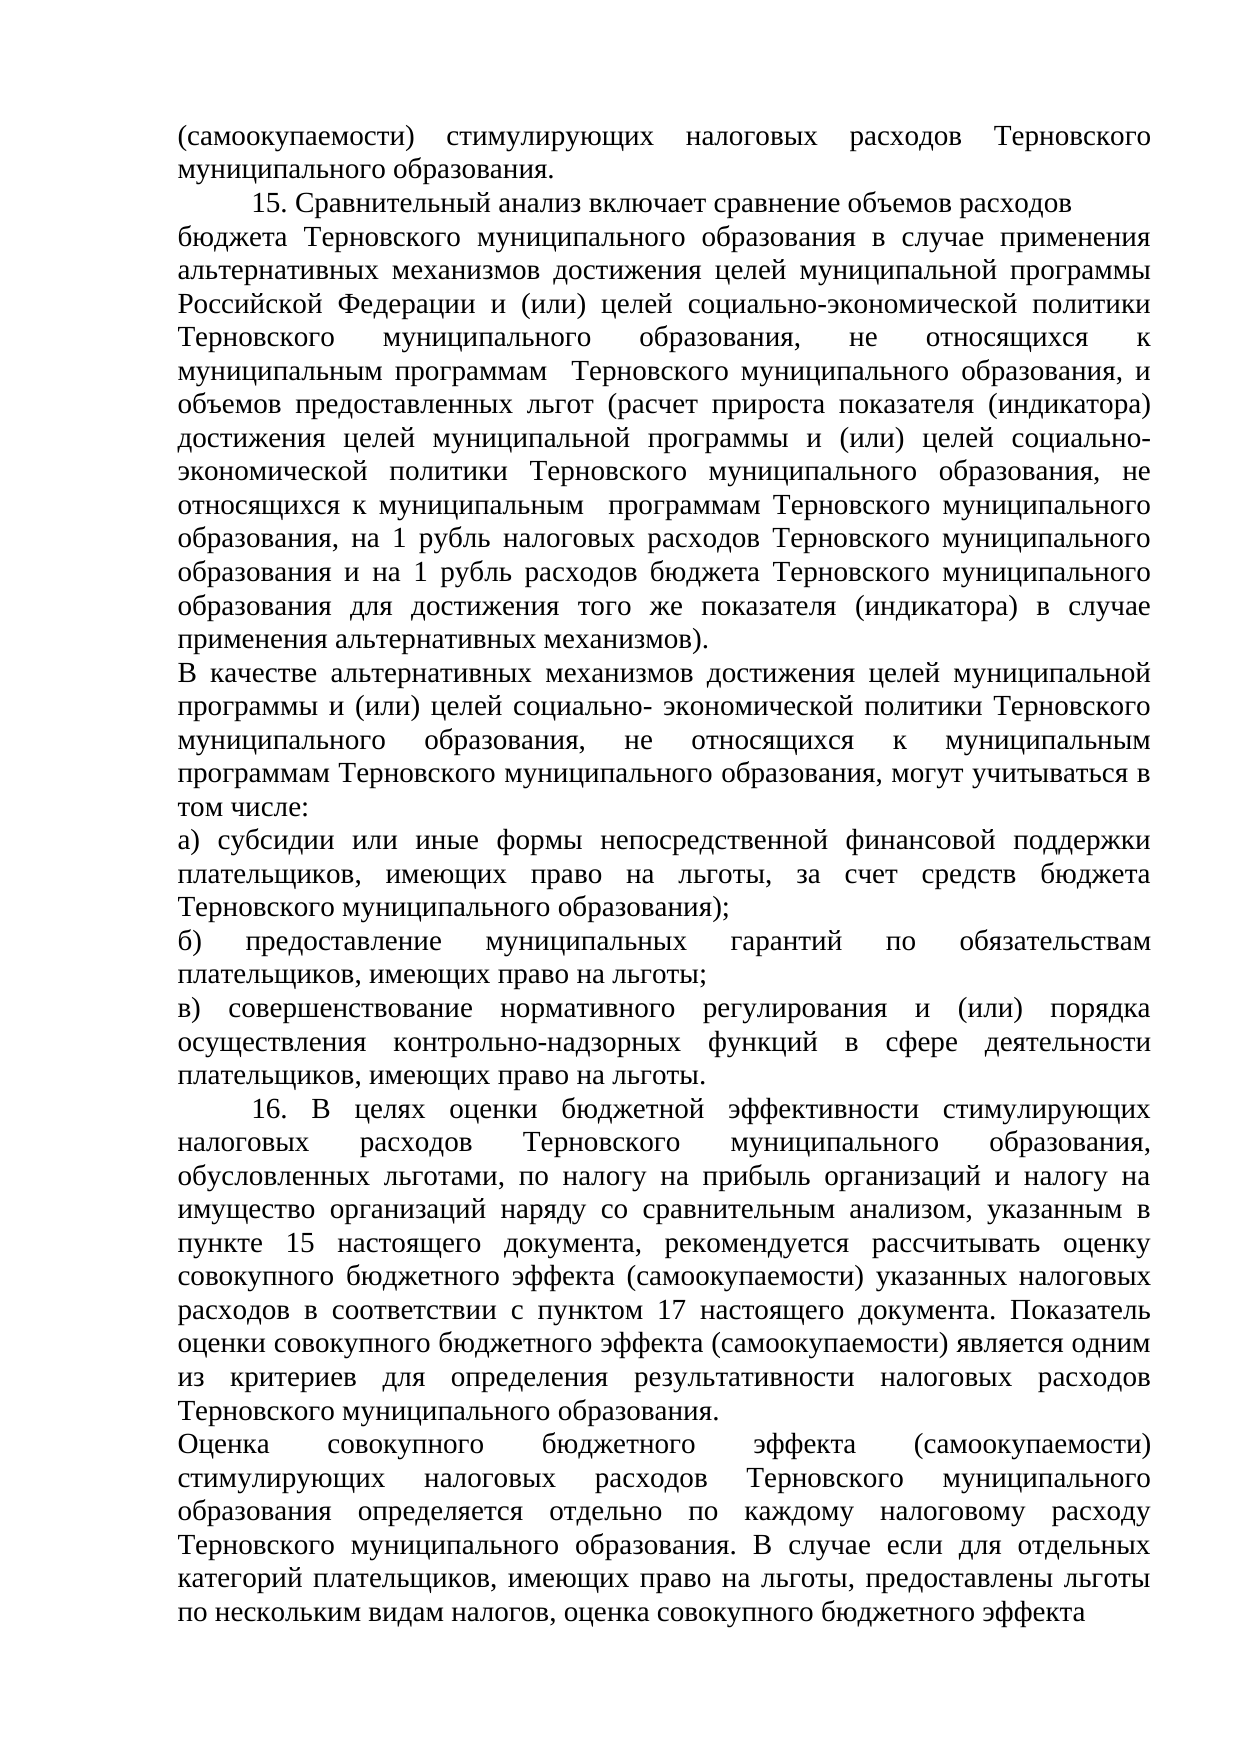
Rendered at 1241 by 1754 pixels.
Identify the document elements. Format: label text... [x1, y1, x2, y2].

text в) совершенствование нормативного регулирования и (или) порядка осуществления контрольно-надзорных функций в сфере деятельности плательщиков, имеющих право на льготы. [177, 990, 1152, 1091]
text 16. В целях оценки бюджетной эффективности стимулирующих налоговых расходов Терновского муниципального образования, обусловленных льготами, по налогу на прибыль организаций и налогу на имущество организаций наряду со сравнительным анализом, указанным в пункте 15 настоящего документа, рекомендуется рассчитывать оценку совокупного бюджетного эффекта (самоокупаемости) указанных налоговых расходов в соответствии с пунктом 17 настоящего документа. Показатель оценки совокупного бюджетного эффекта (самоокупаемости) является одним из критериев для определения результативности налоговых расходов Терновского муниципального образования. [177, 1091, 1152, 1426]
text Оценка совокупного бюджетного эффекта (самоокупаемости) стимулирующих налоговых расходов Терновского муниципального образования определяется отдельно по каждому налоговому расходу Терновского муниципального образования. В случае если для отдельных категорий плательщиков, имеющих право на льготы, предоставлены льготы по нескольким видам налогов, оценка совокупного бюджетного эффекта [177, 1426, 1152, 1627]
text 15. Сравнительный анализ включает сравнение объемов расходов [177, 185, 1152, 219]
text а) субсидии или иные формы непосредственной финансовой поддержки плательщиков, имеющих право на льготы, за счет средств бюджета Терновского муниципального образования); [177, 822, 1152, 923]
text б) предоставление муниципальных гарантий по обязательствам плательщиков, имеющих право на льготы; [177, 923, 1152, 990]
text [177, 118, 1152, 185]
text В качестве альтернативных механизмов достижения целей муниципальной программы и (или) целей социально- экономической политики Терновского муниципального образования, не относящихся к муниципальным программам Терновского муниципального образования, могут учитываться в том числе: [177, 655, 1152, 822]
text бюджета Терновского муниципального образования в случае применения альтернативных механизмов достижения целей муниципальной программы Российской Федерации и (или) целей социально-экономической политики Терновского муниципального образования, не относящихся к муниципальным программам Терновского муниципального образования, и объемов предоставленных льгот (расчет прироста показателя (индикатора) достижения целей муниципальной программы и (или) целей социально-экономической политики Терновского муниципального образования, не относящихся к муниципальным программам Терновского муниципального образования, на 1 рубль налоговых расходов Терновского муниципального образования и на 1 рубль расходов бюджета Терновского муниципального образования для достижения того же показателя (индикатора) в случае применения альтернативных механизмов). [177, 219, 1152, 655]
